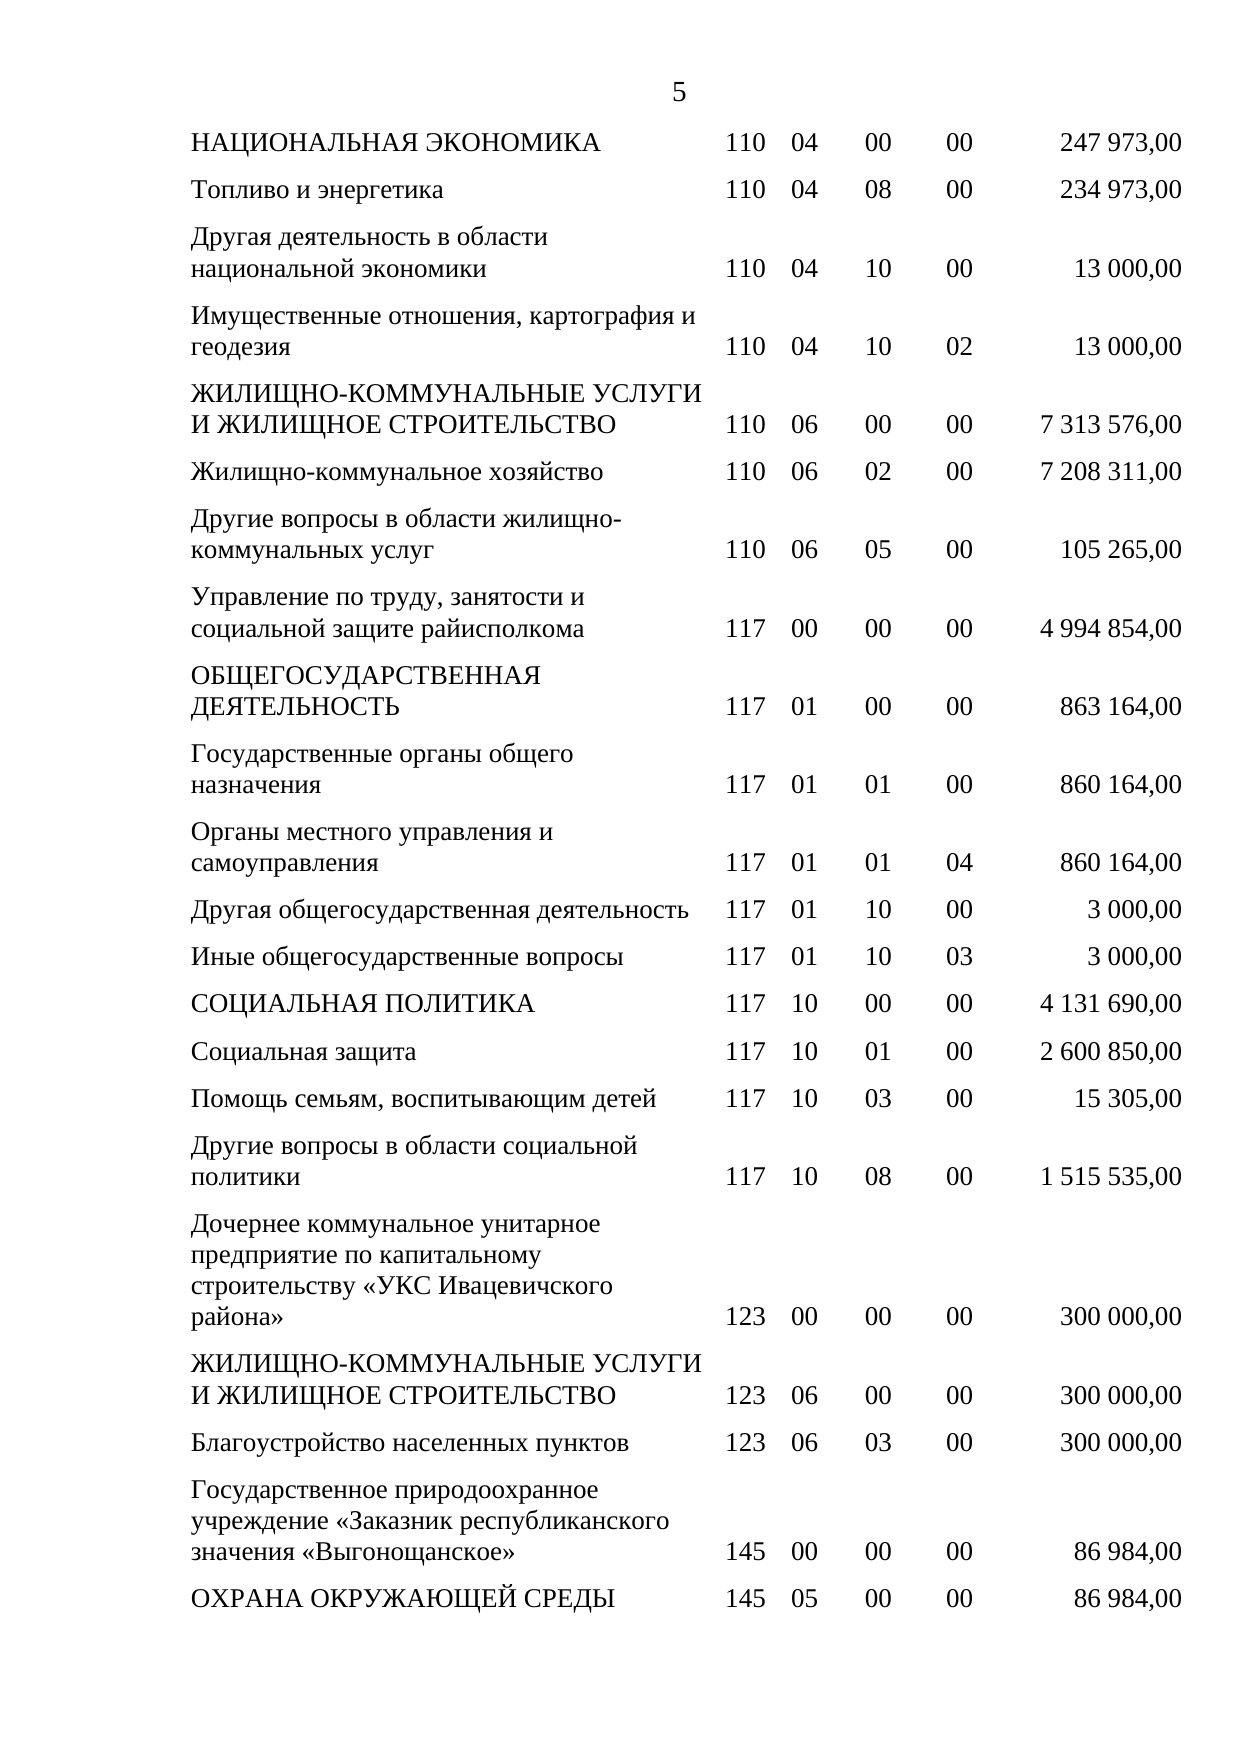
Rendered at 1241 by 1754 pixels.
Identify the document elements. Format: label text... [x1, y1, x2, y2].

table_cell 117 [716, 729, 775, 807]
table_cell 06 [775, 494, 834, 572]
table_cell 01 [775, 807, 834, 885]
table_cell 00 [923, 447, 996, 494]
table_cell 10 [775, 979, 834, 1026]
table_cell 4 994 854,00 [996, 572, 1188, 651]
table_cell 00 [923, 118, 996, 165]
table_cell 117 [716, 979, 775, 1026]
table_cell ОХРАНА ОКРУЖАЮЩЕЙ СРЕДЫ [184, 1574, 716, 1621]
table_cell Управление по труду, занятости и социальной защите райисполкома [184, 572, 716, 651]
table_cell 01 [834, 1026, 922, 1073]
table_cell 10 [834, 932, 922, 979]
table_cell 10 [775, 1074, 834, 1121]
table_cell Имущественные отношения, картография и геодезия [184, 291, 716, 369]
table_cell 01 [775, 932, 834, 979]
table_cell 00 [834, 1574, 922, 1621]
table_cell 00 [834, 369, 922, 447]
table_cell 117 [716, 885, 775, 932]
table_cell 04 [775, 118, 834, 165]
table_cell 10 [775, 1026, 834, 1073]
table_cell 06 [775, 369, 834, 447]
table_cell 00 [923, 729, 996, 807]
table_cell 117 [716, 1121, 775, 1199]
table_cell 00 [834, 979, 922, 1026]
table_cell 3 000,00 [996, 885, 1188, 932]
table_cell ЖИЛИЩНО-КОММУНАЛЬНЫЕ УСЛУГИ И ЖИЛИЩНОЕ СТРОИТЕЛЬСТВО [184, 369, 716, 447]
table_cell 7 208 311,00 [996, 447, 1188, 494]
table_cell 00 [923, 1074, 996, 1121]
table_cell 145 [716, 1574, 775, 1621]
table_cell 05 [775, 1574, 834, 1621]
table_cell 7 313 576,00 [996, 369, 1188, 447]
table_cell 110 [716, 212, 775, 291]
table_cell 02 [834, 447, 922, 494]
table_cell 00 [923, 1574, 996, 1621]
table_cell 13 000,00 [996, 212, 1188, 291]
table_cell 00 [923, 979, 996, 1026]
table_cell 01 [834, 807, 922, 885]
table_cell 00 [923, 212, 996, 291]
table_cell Государственные органы общего назначения [184, 729, 716, 807]
table_cell 123 [716, 1199, 775, 1339]
table_cell 00 [923, 572, 996, 651]
table_cell 03 [923, 932, 996, 979]
table_cell 117 [716, 651, 775, 729]
table_cell 04 [923, 807, 996, 885]
table_cell Органы местного управления и самоуправления [184, 807, 716, 885]
table_cell 03 [834, 1074, 922, 1121]
table_cell 300 000,00 [996, 1199, 1188, 1339]
table_cell 10 [775, 1121, 834, 1199]
table_cell 110 [716, 369, 775, 447]
table_cell 03 [834, 1418, 922, 1465]
table_cell 247 973,00 [996, 118, 1188, 165]
table_cell 3 000,00 [996, 932, 1188, 979]
table_cell 860 164,00 [996, 807, 1188, 885]
table_cell 300 000,00 [996, 1339, 1188, 1418]
table_cell 08 [834, 165, 922, 212]
table_cell 01 [775, 729, 834, 807]
table_cell 117 [716, 1074, 775, 1121]
table_cell СОЦИАЛЬНАЯ ПОЛИТИКА [184, 979, 716, 1026]
table_cell 110 [716, 118, 775, 165]
table_cell 4 131 690,00 [996, 979, 1188, 1026]
table_cell Топливо и энергетика [184, 165, 716, 212]
table_cell 234 973,00 [996, 165, 1188, 212]
table_cell 01 [775, 885, 834, 932]
table_cell 00 [923, 1339, 996, 1418]
table_cell 860 164,00 [996, 729, 1188, 807]
table_cell 05 [834, 494, 922, 572]
table_cell 300 000,00 [996, 1418, 1188, 1465]
table_cell ОБЩЕГОСУДАРСТВЕННАЯ ДЕЯТЕЛЬНОСТЬ [184, 651, 716, 729]
table_cell 00 [775, 1465, 834, 1574]
table_cell Благоустройство населенных пунктов [184, 1418, 716, 1465]
table_cell 00 [923, 1418, 996, 1465]
table_cell 02 [923, 291, 996, 369]
table_cell 00 [775, 1199, 834, 1339]
table_cell 117 [716, 807, 775, 885]
table_cell 110 [716, 291, 775, 369]
table_cell 00 [923, 885, 996, 932]
table_cell 863 164,00 [996, 651, 1188, 729]
table_cell 00 [834, 651, 922, 729]
table_cell Жилищно-коммунальное хозяйство [184, 447, 716, 494]
table_cell 86 984,00 [996, 1574, 1188, 1621]
table_cell 110 [716, 165, 775, 212]
table_cell 145 [716, 1465, 775, 1574]
table_cell 117 [716, 572, 775, 651]
table_cell 123 [716, 1339, 775, 1418]
table_cell 00 [923, 651, 996, 729]
table_cell Другие вопросы в области социальной политики [184, 1121, 716, 1199]
table_cell 110 [716, 447, 775, 494]
table_cell 00 [923, 1026, 996, 1073]
table_cell 04 [775, 291, 834, 369]
table_cell Иные общегосударственные вопросы [184, 932, 716, 979]
table_cell 00 [923, 165, 996, 212]
table_cell Помощь семьям, воспитывающим детей [184, 1074, 716, 1121]
table_cell Социальная защита [184, 1026, 716, 1073]
table_cell 00 [923, 494, 996, 572]
table_cell 00 [834, 1465, 922, 1574]
table_cell 117 [716, 1026, 775, 1073]
table_cell Другая общегосударственная деятельность [184, 885, 716, 932]
table_cell 10 [834, 291, 922, 369]
table_cell 00 [834, 1199, 922, 1339]
table_cell 01 [775, 651, 834, 729]
table_cell 00 [923, 1199, 996, 1339]
table_cell НАЦИОНАЛЬНАЯ ЭКОНОМИКА [184, 118, 716, 165]
table_cell 00 [834, 1339, 922, 1418]
table_cell 00 [834, 118, 922, 165]
table_cell 00 [923, 369, 996, 447]
table_cell 06 [775, 1339, 834, 1418]
table_cell 86 984,00 [996, 1465, 1188, 1574]
table_cell Государственное природоохранное учреждение «Заказник республиканского значения «Выгонощанское» [184, 1465, 716, 1574]
table_cell 00 [834, 572, 922, 651]
table_cell 10 [834, 212, 922, 291]
table_cell 15 305,00 [996, 1074, 1188, 1121]
table_cell 1 515 535,00 [996, 1121, 1188, 1199]
table_cell 00 [775, 572, 834, 651]
table_cell 117 [716, 932, 775, 979]
table_cell 10 [834, 885, 922, 932]
table_cell 01 [834, 729, 922, 807]
table_cell 06 [775, 1418, 834, 1465]
table_cell 110 [716, 494, 775, 572]
table_cell Дочернее коммунальное унитарное предприятие по капитальному строительству «УКС Ивацевичского района» [184, 1199, 716, 1339]
table_cell 105 265,00 [996, 494, 1188, 572]
table_cell ЖИЛИЩНО-КОММУНАЛЬНЫЕ УСЛУГИ И ЖИЛИЩНОЕ СТРОИТЕЛЬСТВО [184, 1339, 716, 1418]
table_cell 04 [775, 212, 834, 291]
table_cell 08 [834, 1121, 922, 1199]
table_cell 00 [923, 1121, 996, 1199]
table_cell 06 [775, 447, 834, 494]
table_cell 00 [923, 1465, 996, 1574]
table_cell 13 000,00 [996, 291, 1188, 369]
table_cell Другие вопросы в области жилищно-коммунальных услуг [184, 494, 716, 572]
table_cell 2 600 850,00 [996, 1026, 1188, 1073]
table_cell 04 [775, 165, 834, 212]
table_cell 123 [716, 1418, 775, 1465]
table_cell Другая деятельность в области национальной экономики [184, 212, 716, 291]
